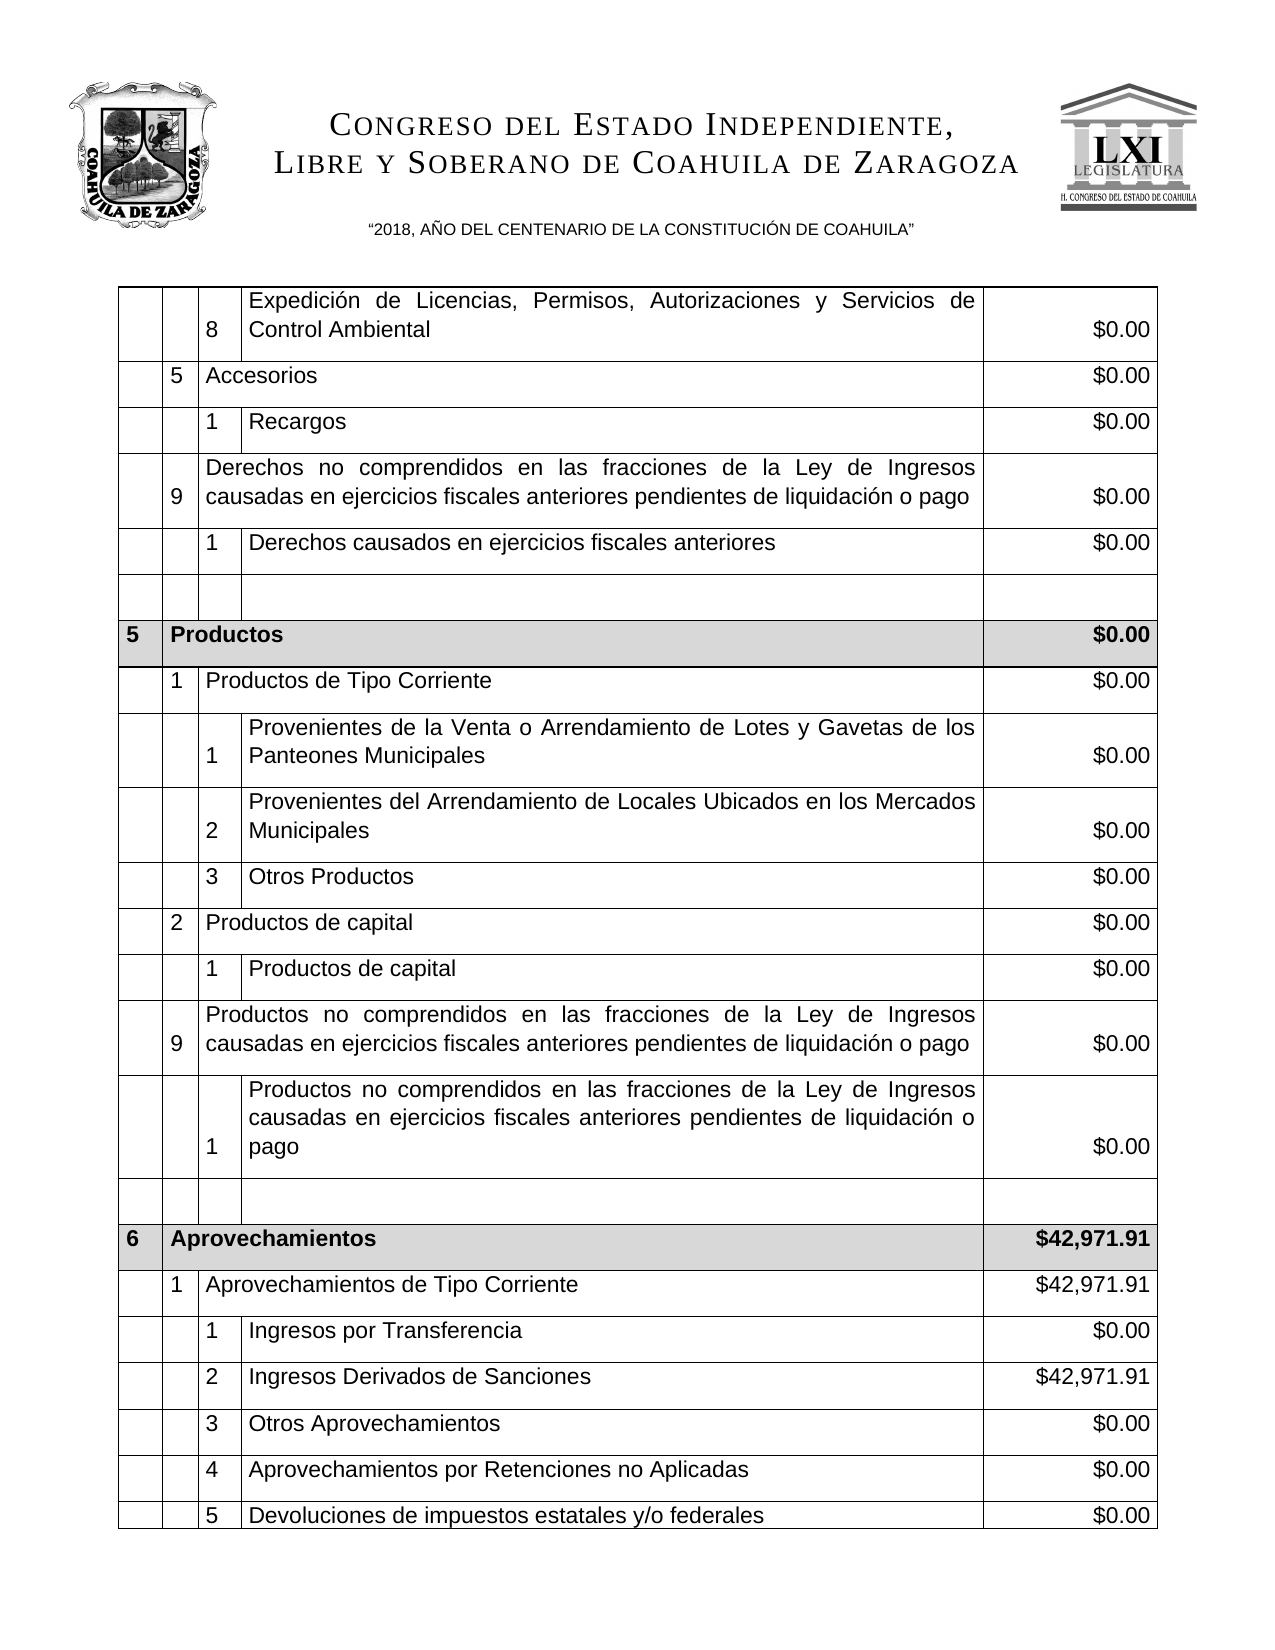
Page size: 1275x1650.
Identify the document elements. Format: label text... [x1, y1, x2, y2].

table_cell [119, 863, 162, 908]
table_cell $0.00 [984, 1456, 1157, 1501]
table_cell [119, 668, 162, 712]
table_cell Productos de Tipo Corriente [199, 668, 983, 712]
table_cell $0.00 [984, 529, 1157, 574]
table_cell $42,971.91 [984, 1271, 1157, 1316]
table_cell 5 [119, 621, 162, 666]
table_cell [163, 1179, 198, 1224]
table_cell [984, 575, 1157, 620]
table_cell [119, 714, 162, 787]
table_cell $0.00 [984, 621, 1157, 666]
table_cell Productos de capital [242, 955, 983, 1000]
table_cell [163, 1363, 198, 1408]
table_cell [119, 575, 162, 620]
table_cell [119, 362, 162, 407]
table_cell Ingresos Derivados de Sanciones [242, 1363, 983, 1408]
table_cell $0.00 [984, 863, 1157, 908]
table_cell [119, 529, 162, 574]
table_cell $0.00 [984, 454, 1157, 528]
table_cell [199, 1179, 241, 1224]
table_cell $42,971.91 [984, 1225, 1157, 1270]
table_cell Productos no comprendidos en las fracciones de la Ley de Ingresos causadas en ejercicios fiscales anteriores pendientes de liquidación o pago [199, 1001, 983, 1075]
table_cell Productos no comprendidos en las fracciones de la Ley de Ingresos causadas en ejercicios fiscales anteriores pendientes de liquidación o pago [242, 1076, 983, 1178]
table_cell 1 [199, 529, 241, 574]
table_cell [984, 1179, 1157, 1224]
table_cell [119, 1317, 162, 1362]
table_cell [163, 1456, 198, 1501]
table_cell $0.00 [984, 1410, 1157, 1454]
table_cell 1 [163, 668, 198, 712]
table_cell 2 [199, 1363, 241, 1408]
table_cell Aprovechamientos de Tipo Corriente [199, 1271, 983, 1316]
table_cell Expedición de Licencias, Permisos, Autorizaciones y Servicios de Control Ambiental [242, 288, 983, 361]
table_cell Productos [163, 621, 983, 666]
table_cell [163, 788, 198, 862]
table_cell 1 [199, 714, 241, 787]
table_cell $0.00 [984, 909, 1157, 954]
table_cell 1 [199, 1317, 241, 1362]
table_cell 3 [199, 1410, 241, 1454]
table_cell [119, 1271, 162, 1316]
table_cell Accesorios [199, 362, 983, 407]
table_cell Provenientes de la Venta o Arrendamiento de Lotes y Gavetas de los Panteones Municipales [242, 714, 983, 787]
table_cell [119, 408, 162, 453]
table_cell $0.00 [984, 288, 1157, 361]
table_cell 9 [163, 454, 198, 528]
table_cell [199, 575, 241, 620]
table_cell 1 [163, 1271, 198, 1316]
table_cell [119, 1179, 162, 1224]
table_cell [163, 1502, 198, 1528]
table_cell 5 [199, 1502, 241, 1528]
table_cell Aprovechamientos [163, 1225, 983, 1270]
table_cell 8 [199, 288, 241, 361]
table_cell 1 [199, 408, 241, 453]
table_cell Derechos no comprendidos en las fracciones de la Ley de Ingresos causadas en ejercicios fiscales anteriores pendientes de liquidación o pago [199, 454, 983, 528]
table_cell [163, 575, 198, 620]
table_cell [163, 955, 198, 1000]
table_cell [119, 1502, 162, 1528]
table_cell [163, 408, 198, 453]
table_cell Productos de capital [199, 909, 983, 954]
table_cell $0.00 [984, 1001, 1157, 1075]
table_cell Otros Aprovechamientos [242, 1410, 983, 1454]
table_cell [163, 1317, 198, 1362]
table_cell [163, 714, 198, 787]
table_cell Derechos causados en ejercicios fiscales anteriores [242, 529, 983, 574]
table_cell [119, 955, 162, 1000]
table_cell $0.00 [984, 788, 1157, 862]
table_cell 2 [199, 788, 241, 862]
table_cell [163, 288, 198, 361]
table_cell [119, 1363, 162, 1408]
table_cell $0.00 [984, 955, 1157, 1000]
table_cell [163, 529, 198, 574]
table_cell $0.00 [984, 1502, 1157, 1528]
table_cell 1 [199, 1076, 241, 1178]
table_cell [119, 1076, 162, 1178]
table_cell 2 [163, 909, 198, 954]
table_cell $0.00 [984, 1317, 1157, 1362]
table_cell 9 [163, 1001, 198, 1075]
table_cell Provenientes del Arrendamiento de Locales Ubicados en los Mercados Municipales [242, 788, 983, 862]
table_cell [119, 788, 162, 862]
table_cell [119, 1456, 162, 1501]
table_cell [119, 1410, 162, 1454]
table_cell [119, 288, 162, 361]
table_cell [119, 909, 162, 954]
table_cell $0.00 [984, 1076, 1157, 1178]
table_cell [119, 1001, 162, 1075]
table_cell [163, 1076, 198, 1178]
table_cell [163, 863, 198, 908]
table_cell [163, 1410, 198, 1454]
table_cell Devoluciones de impuestos estatales y/o federales [242, 1502, 983, 1528]
table_cell [242, 575, 983, 620]
table_cell $0.00 [984, 668, 1157, 712]
table_cell 5 [163, 362, 198, 407]
table_cell Ingresos por Transferencia [242, 1317, 983, 1362]
table_cell 1 [199, 955, 241, 1000]
picture [68, 82, 217, 228]
table_cell Aprovechamientos por Retenciones no Aplicadas [242, 1456, 983, 1501]
table_cell $42,971.91 [984, 1363, 1157, 1408]
table_cell 3 [199, 863, 241, 908]
table_cell [242, 1179, 983, 1224]
table_cell Recargos [242, 408, 983, 453]
table_cell Otros Productos [242, 863, 983, 908]
table_cell 6 [119, 1225, 162, 1270]
table_cell [119, 454, 162, 528]
table_cell $0.00 [984, 362, 1157, 407]
table_cell $0.00 [984, 408, 1157, 453]
table_cell $0.00 [984, 714, 1157, 787]
picture [1059, 80, 1198, 214]
table_cell 4 [199, 1456, 241, 1501]
